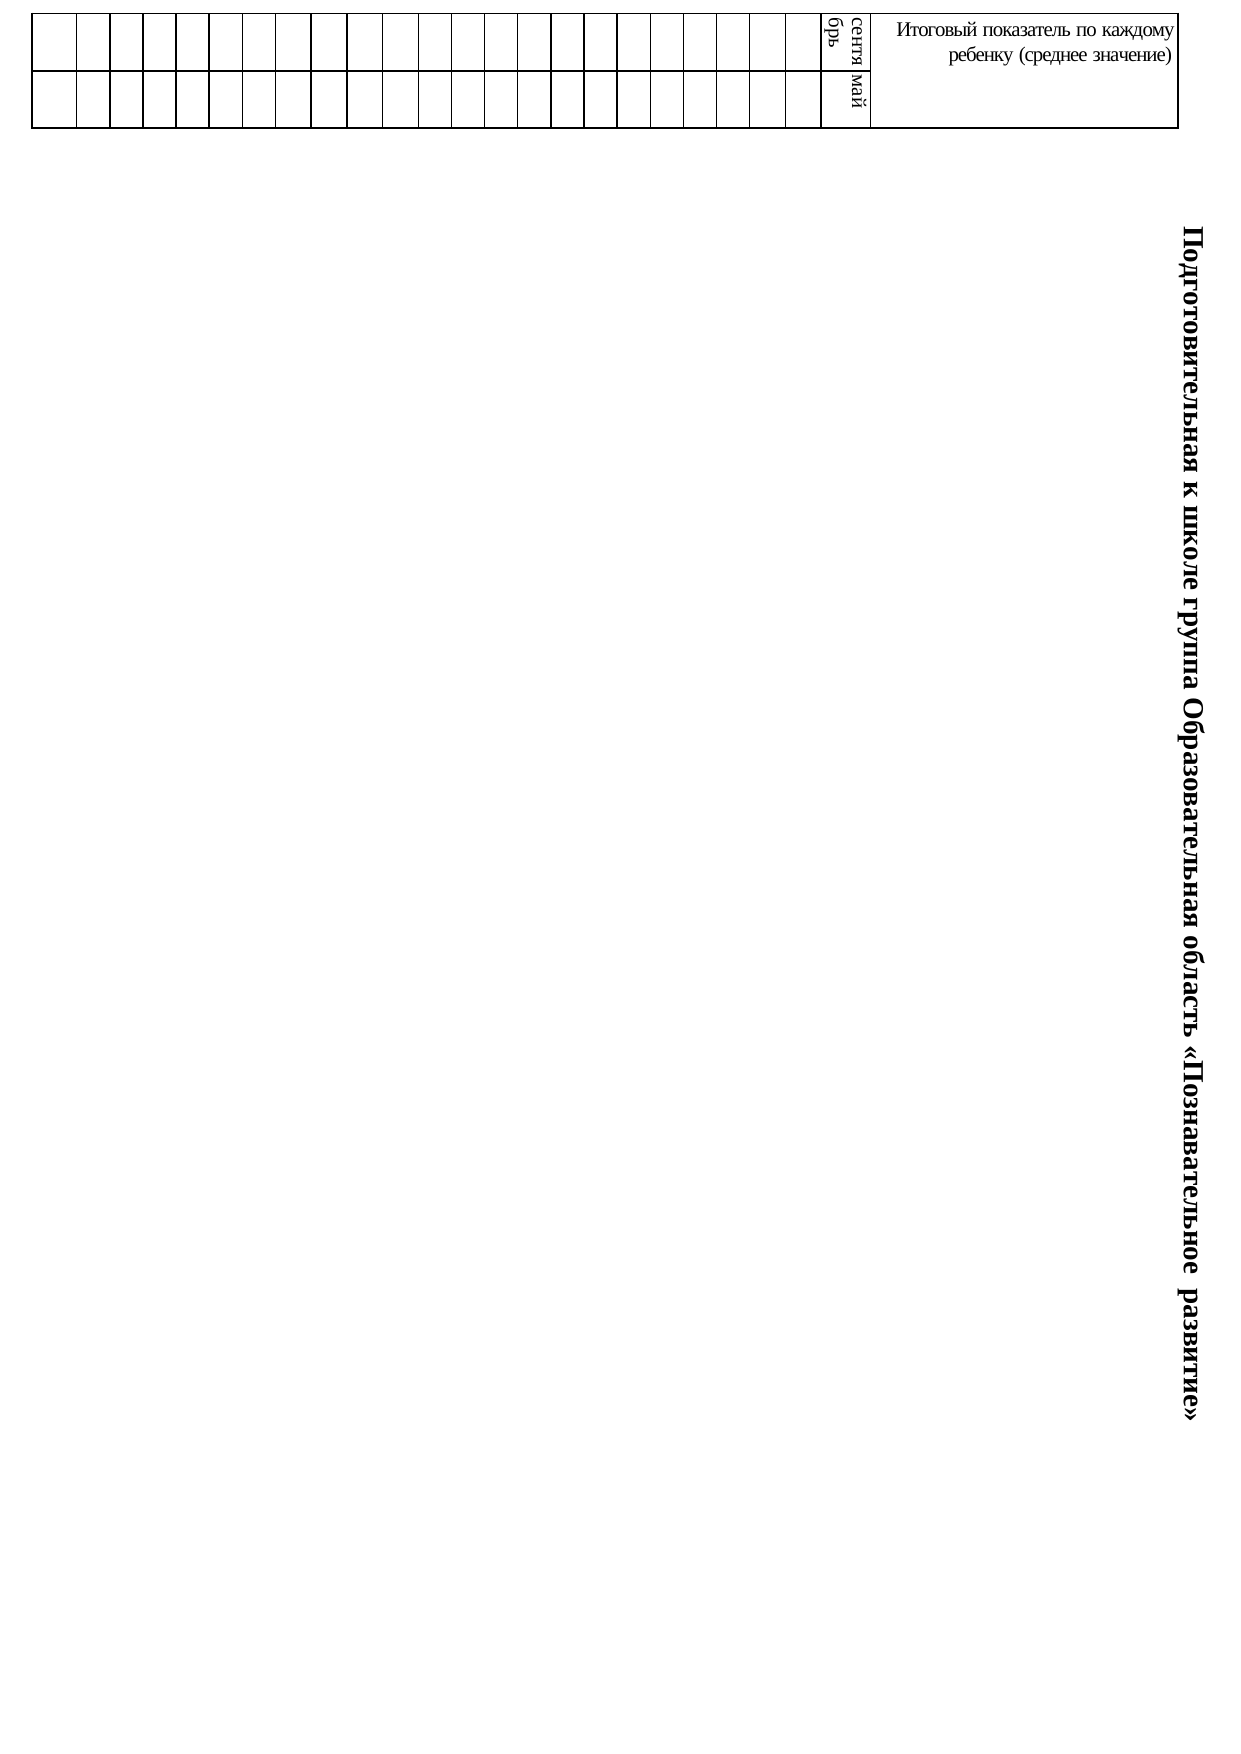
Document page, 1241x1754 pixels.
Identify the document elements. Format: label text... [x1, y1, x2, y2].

table_cell [276, 72, 310, 127]
table_cell [585, 14, 616, 70]
table_cell [144, 72, 175, 127]
table_cell [111, 72, 142, 127]
table_cell [383, 72, 418, 127]
table_cell [77, 14, 109, 70]
table_cell [618, 14, 650, 70]
table_cell [177, 72, 208, 127]
table_cell [618, 72, 650, 127]
table_cell [552, 72, 583, 127]
table_cell [518, 72, 550, 127]
table_cell [33, 72, 76, 127]
table_cell [348, 72, 382, 127]
table_cell Итоговый показатель по каждому ребенку (среднее значение) [871, 14, 1177, 127]
table_cell [144, 14, 175, 70]
table_cell [651, 72, 683, 127]
table_cell [33, 14, 76, 70]
table_cell [419, 72, 451, 127]
table_cell [485, 72, 517, 127]
table_cell [210, 14, 242, 70]
table_cell [77, 72, 109, 127]
table_cell [684, 14, 716, 70]
table_cell [717, 14, 749, 70]
table_cell сентя брь [822, 14, 870, 70]
table_cell [452, 14, 484, 70]
table_cell [348, 14, 382, 70]
table_cell [419, 14, 451, 70]
table_cell [243, 72, 275, 127]
table_cell [552, 14, 583, 70]
table_cell [111, 14, 142, 70]
table_cell [383, 14, 418, 70]
table_cell [210, 72, 242, 127]
table_cell [750, 72, 785, 127]
table_cell [177, 14, 208, 70]
table_cell май [822, 72, 870, 127]
table_cell [485, 14, 517, 70]
table_cell [684, 72, 716, 127]
table_cell [452, 72, 484, 127]
table_cell [312, 14, 346, 70]
table_cell [750, 14, 785, 70]
table_cell [717, 72, 749, 127]
table_cell [243, 14, 275, 70]
table_cell [518, 14, 550, 70]
table_cell [786, 72, 820, 127]
table_cell [651, 14, 683, 70]
table_cell [312, 72, 346, 127]
table_cell [786, 14, 820, 70]
table_cell [585, 72, 616, 127]
table_cell [276, 14, 310, 70]
